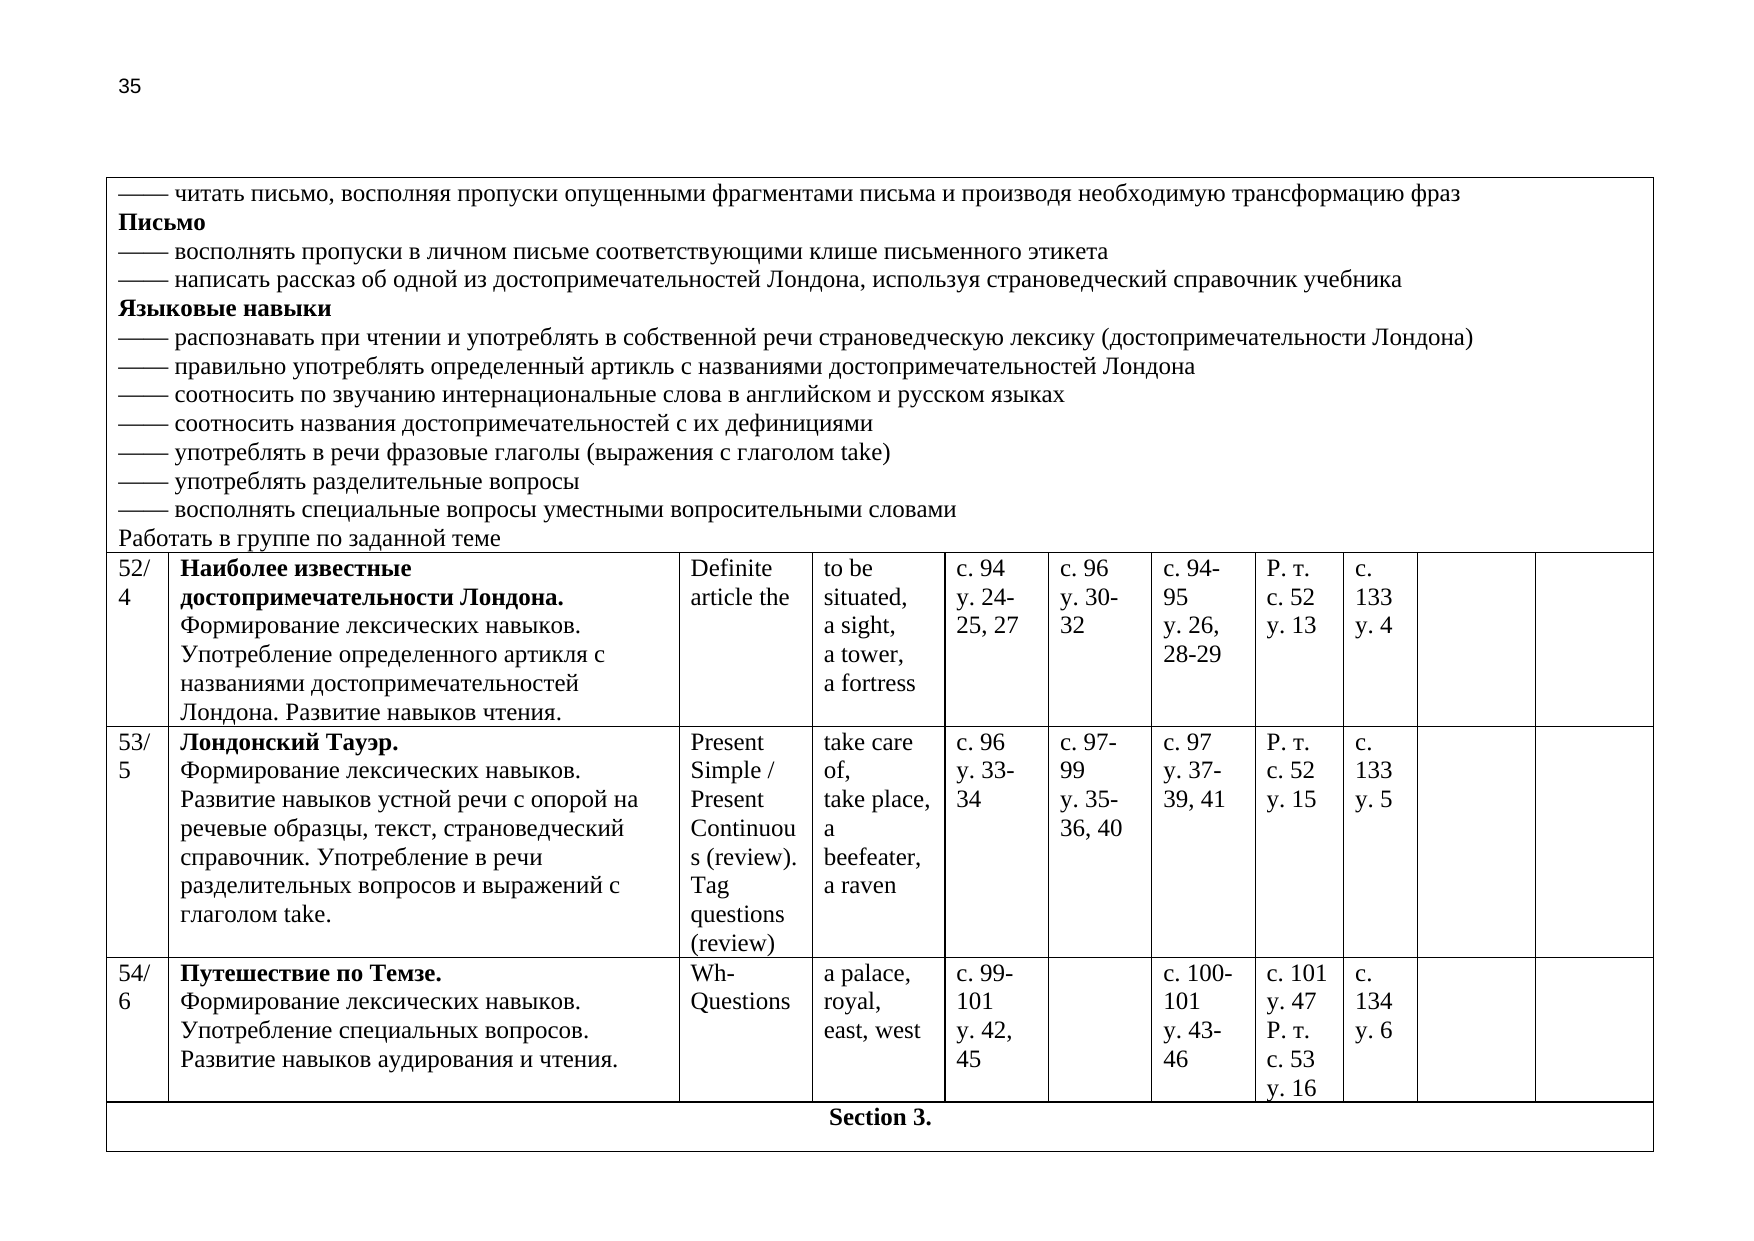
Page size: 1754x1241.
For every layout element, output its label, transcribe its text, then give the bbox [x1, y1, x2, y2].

table_cell с. 96 у. 33-34 [946, 727, 1048, 957]
table_cell с. 100-101 у. 43-46 [1152, 958, 1255, 1101]
table_cell take care of, take place, a beefeater, a raven [813, 727, 944, 957]
table_cell [1536, 727, 1653, 957]
table_cell Р. т. с. 52 у. 15 [1256, 727, 1343, 957]
table_cell с. 99-101 у. 42, 45 [946, 958, 1048, 1101]
table_cell с. 97 у. 37-39, 41 [1152, 727, 1255, 957]
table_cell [107, 1103, 1653, 1151]
table_cell [1418, 958, 1535, 1101]
table_cell Definite article the [680, 553, 812, 726]
table_cell с. 101 у. 47 Р. т. с. 53 у. 16 [1256, 958, 1343, 1101]
table_cell Наиболее известные достопримечательности Лондона. Формирование лексических навыков. Употребление определенного артикля с названиями достопримечательностей Лондона. Развитие навыков чтения. [169, 553, 679, 726]
table_cell [1418, 553, 1535, 726]
table_cell с. 133 у. 4 [1344, 553, 1417, 726]
table_cell 52/4 [107, 553, 168, 726]
table_cell [1536, 553, 1653, 726]
table_cell [1418, 727, 1535, 957]
table_cell [1536, 958, 1653, 1101]
table_cell Wh-Questions [680, 958, 812, 1101]
table_cell 54/6 [107, 958, 168, 1101]
table_cell 53/5 [107, 727, 168, 957]
table_cell с. 94-95 у. 26, 28-29 [1152, 553, 1255, 726]
table_cell [1049, 958, 1151, 1101]
table_cell a palace, royal, east, west [813, 958, 944, 1101]
table_cell Р. т. с. 52 у. 13 [1256, 553, 1343, 726]
table_cell to be situated, a sight, a tower, a fortress [813, 553, 944, 726]
table_cell с. 97-99 у. 35-36, 40 [1049, 727, 1151, 957]
table_cell с. 133 у. 5 [1344, 727, 1417, 957]
table_cell Путешествие по Темзе. Формирование лексических навыков. Употребление специальных вопросов. Развитие навыков аудирования и чтения. [169, 958, 679, 1101]
table_cell Лондонский Тауэр. Формирование лексических навыков. Развитие навыков устной речи с опорой на речевые образцы, текст, страноведческий справочник. Употребление в речи разделительных вопросов и выражений с глаголом take. [169, 727, 679, 957]
table_cell с. 134 у. 6 [1344, 958, 1417, 1101]
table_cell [107, 178, 1653, 552]
table_cell с. 94 у. 24-25, 27 [946, 553, 1048, 726]
table_cell с. 96 у. 30-32 [1049, 553, 1151, 726]
table_cell Present Simple / Present Continuous (review). Tag questions (review) [680, 727, 812, 957]
